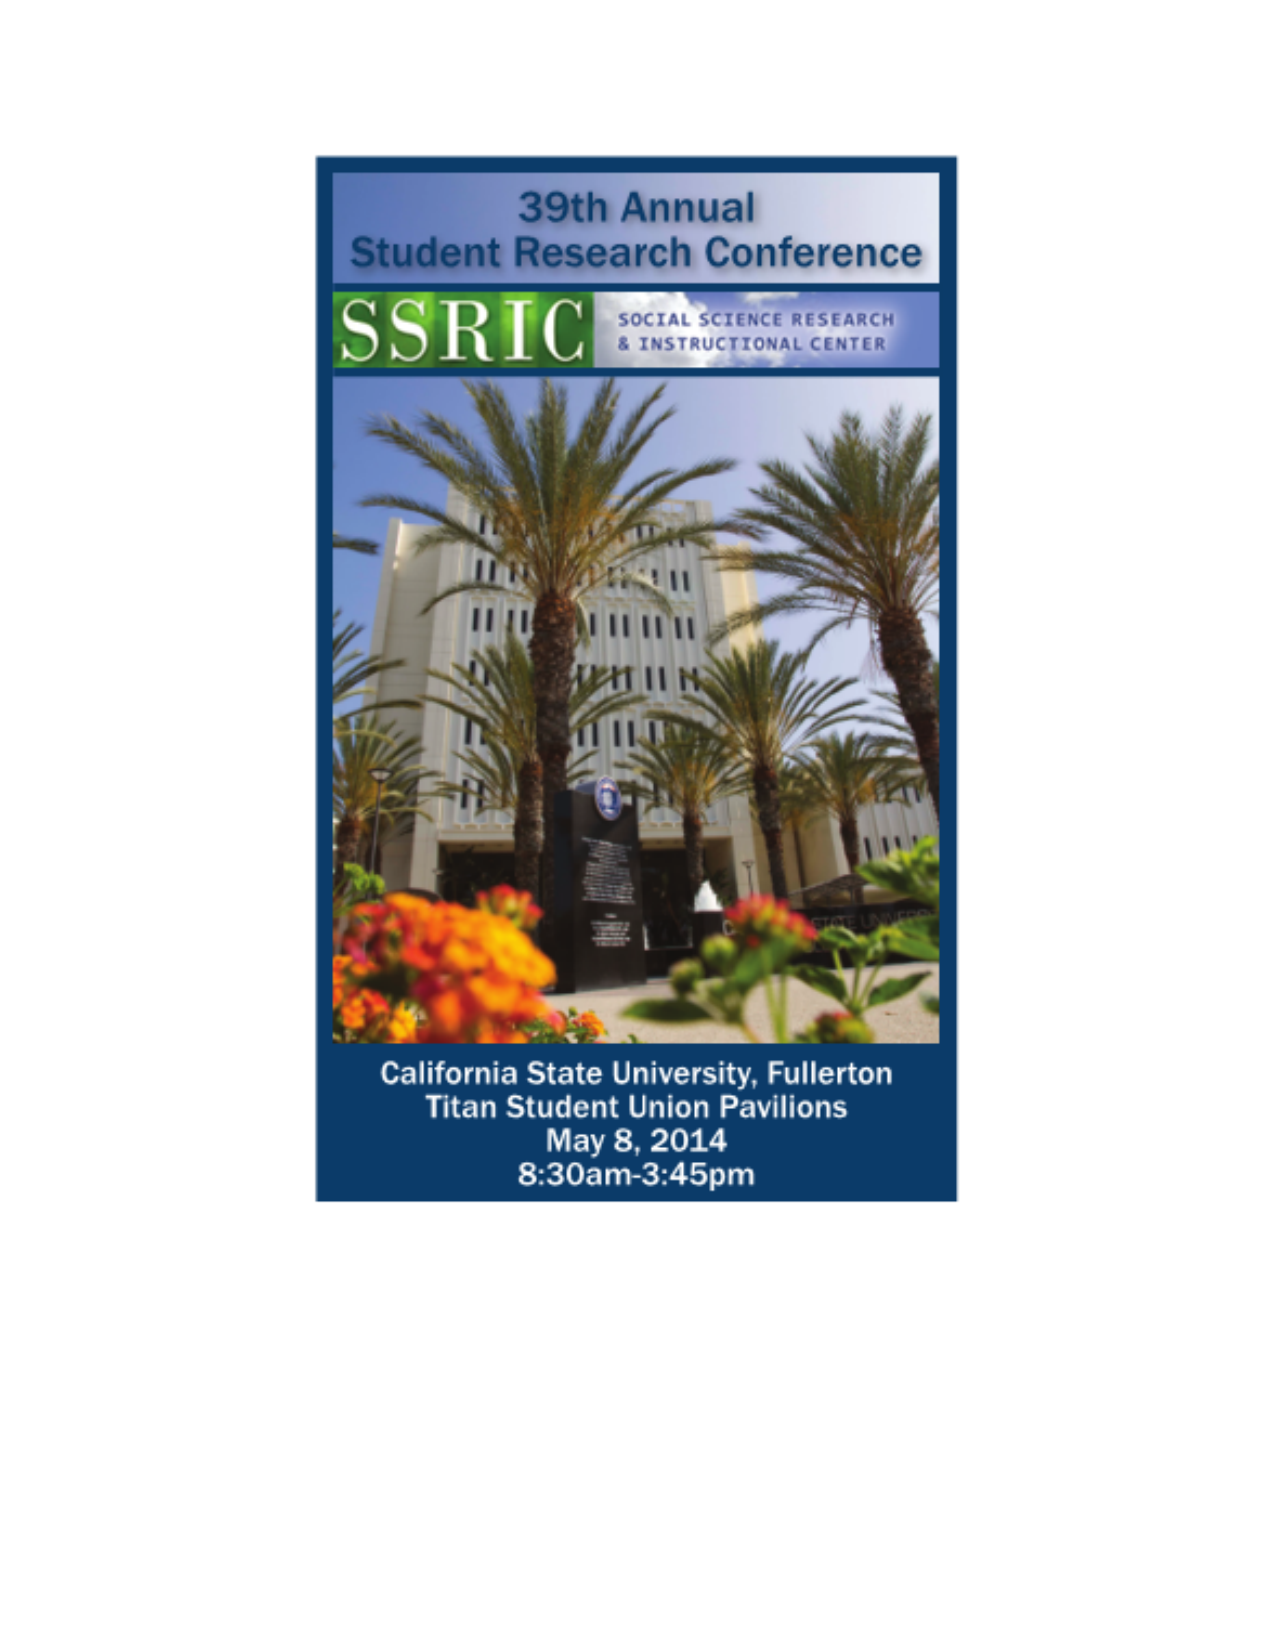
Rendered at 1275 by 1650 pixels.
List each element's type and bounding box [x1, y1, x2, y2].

picture [311, 150, 964, 1211]
